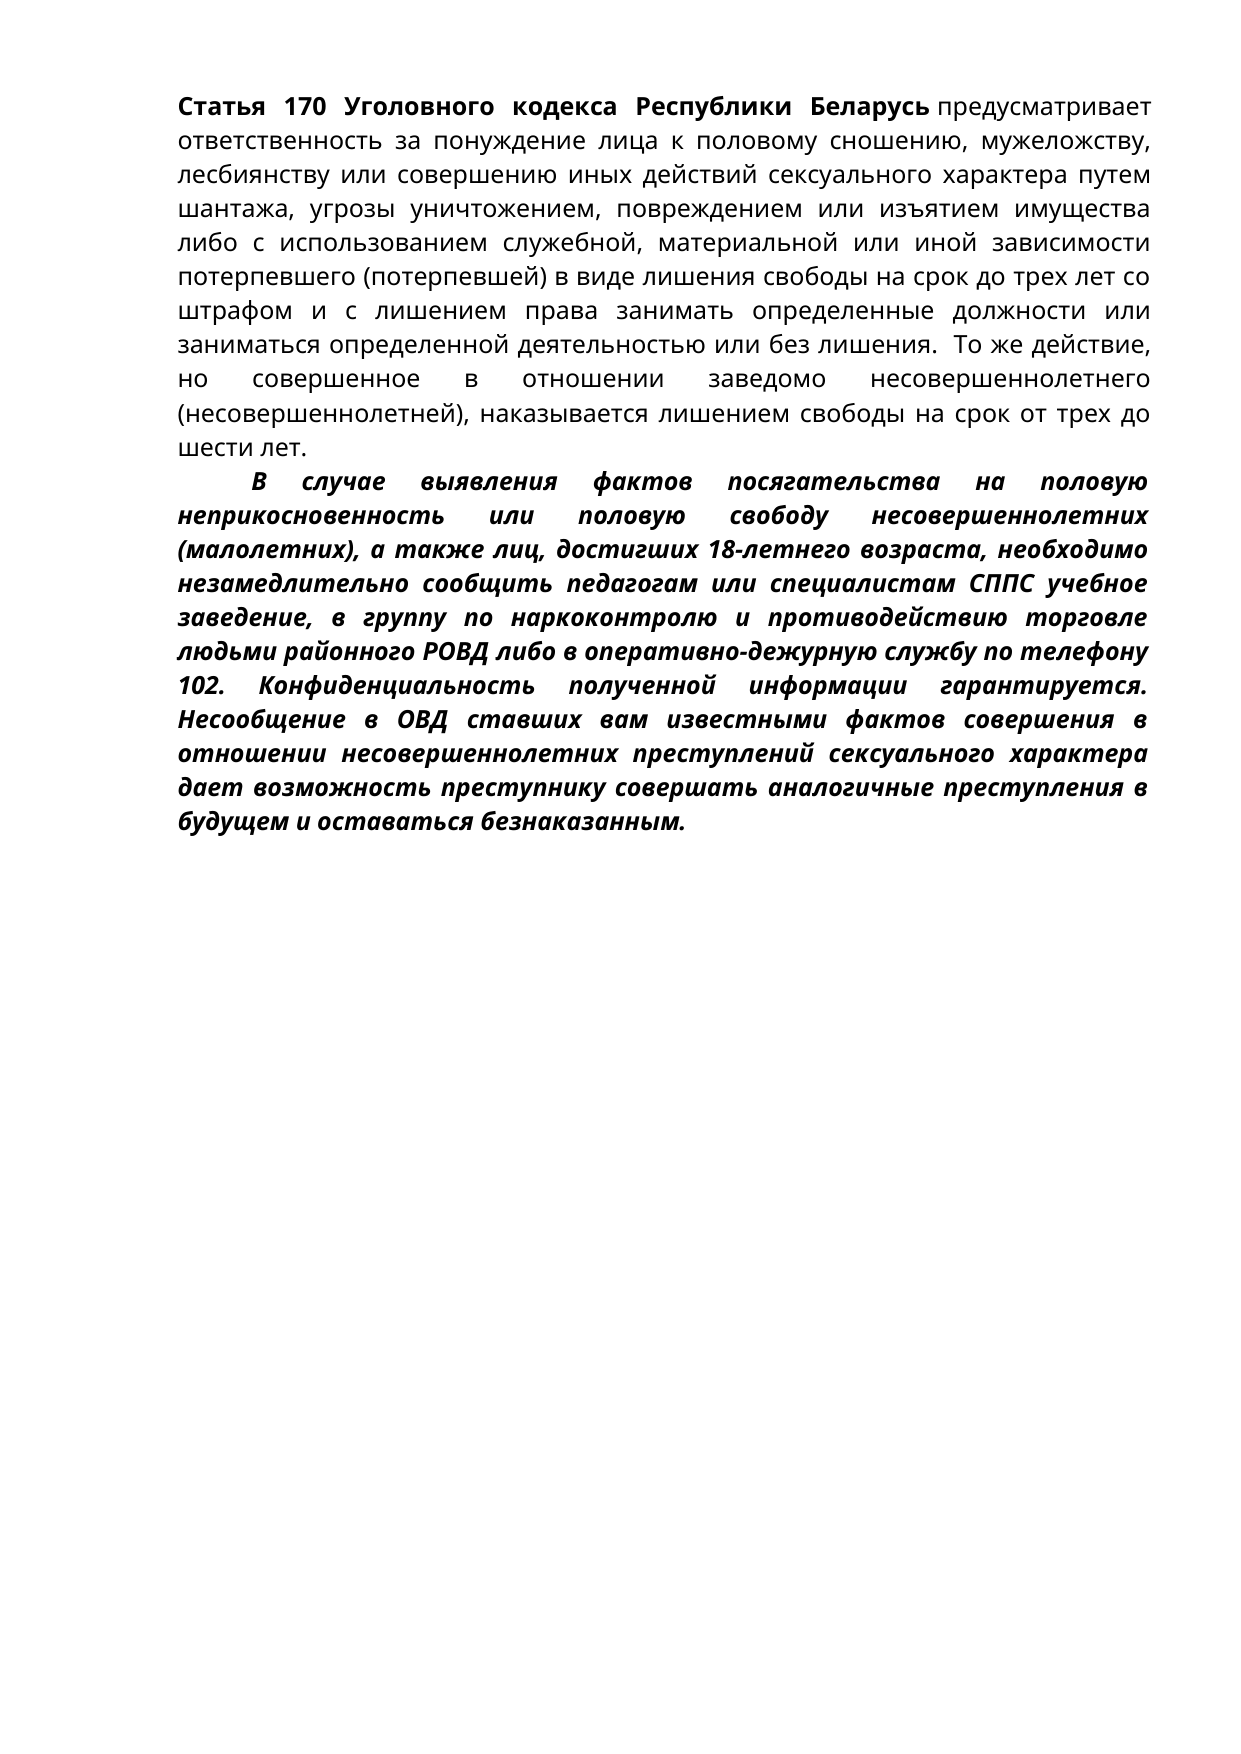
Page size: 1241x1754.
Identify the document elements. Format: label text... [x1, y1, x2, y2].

text В случае выявления фактов посягательства на половую неприкосновенность или половую свободу несовершеннолетних (малолетних), а также лиц, достигших 18-летнего возраста, необходимо незамедлительно сообщить педагогам или специалистам СППС учебное заведение, в группу по наркоконтролю и противодействию торговле людьми районного РОВД либо в оперативно-дежурную службу по телефону 102. Конфиденциальность полученной информации гарантируется. Несообщение в ОВД ставших вам известными фактов совершения в отношении несовершеннолетних преступлений сексуального характера дает возможность преступнику совершать аналогичные преступления в будущем и оставаться безнаказанным. [177, 463, 1152, 838]
text Статья 170 Уголовного кодекса Республики Беларусь предусматривает ответственность за понуждение лица к половому сношению, мужеложству, лесбиянству или совершению иных действий сексуального характера путем шантажа, угрозы уничтожением, повреждением или изъятием имущества либо с использованием служебной, материальной или иной зависимости потерпевшего (потерпевшей) в виде лишения свободы на срок до трех лет со штрафом и с лишением права занимать определенные должности или заниматься определенной деятельностью или без лишения. То же действие, но совершенное в отношении заведомо несовершеннолетнего (несовершеннолетней), наказывается лишением свободы на срок от трех до шести лет. [177, 89, 1152, 463]
